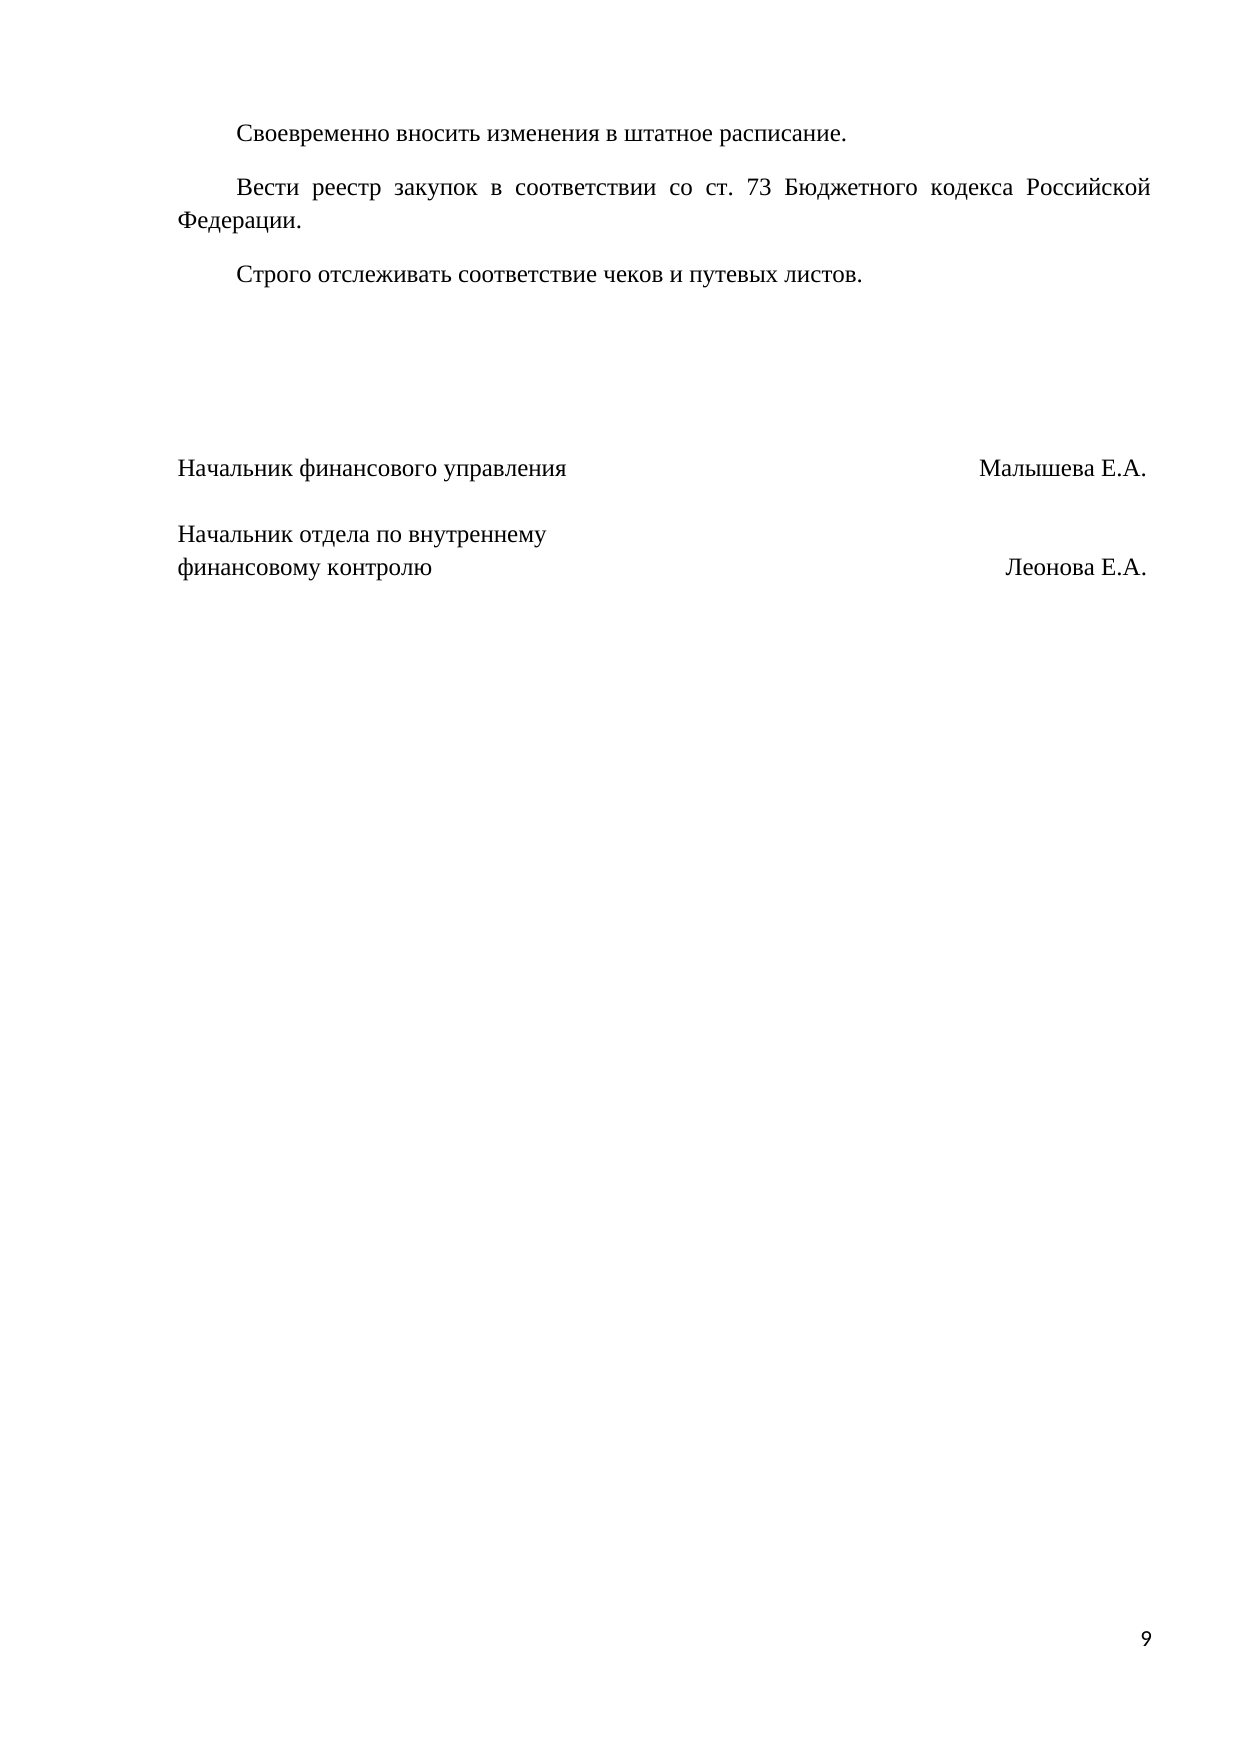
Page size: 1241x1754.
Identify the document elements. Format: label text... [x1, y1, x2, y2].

text Начальник отдела по внутреннему [177, 519, 1152, 548]
text Строго отслеживать соответствие чеков и путевых листов. [177, 259, 1152, 288]
text Своевременно вносить изменения в штатное расписание. [177, 118, 1152, 147]
text финансовому контролю Леонова Е.А. [177, 552, 1152, 581]
text Начальник финансового управления Малышева Е.А. [177, 453, 1152, 482]
text Вести реестр закупок в соответствии со ст. 73 Бюджетного кодекса Российской Федерации. [177, 172, 1152, 234]
